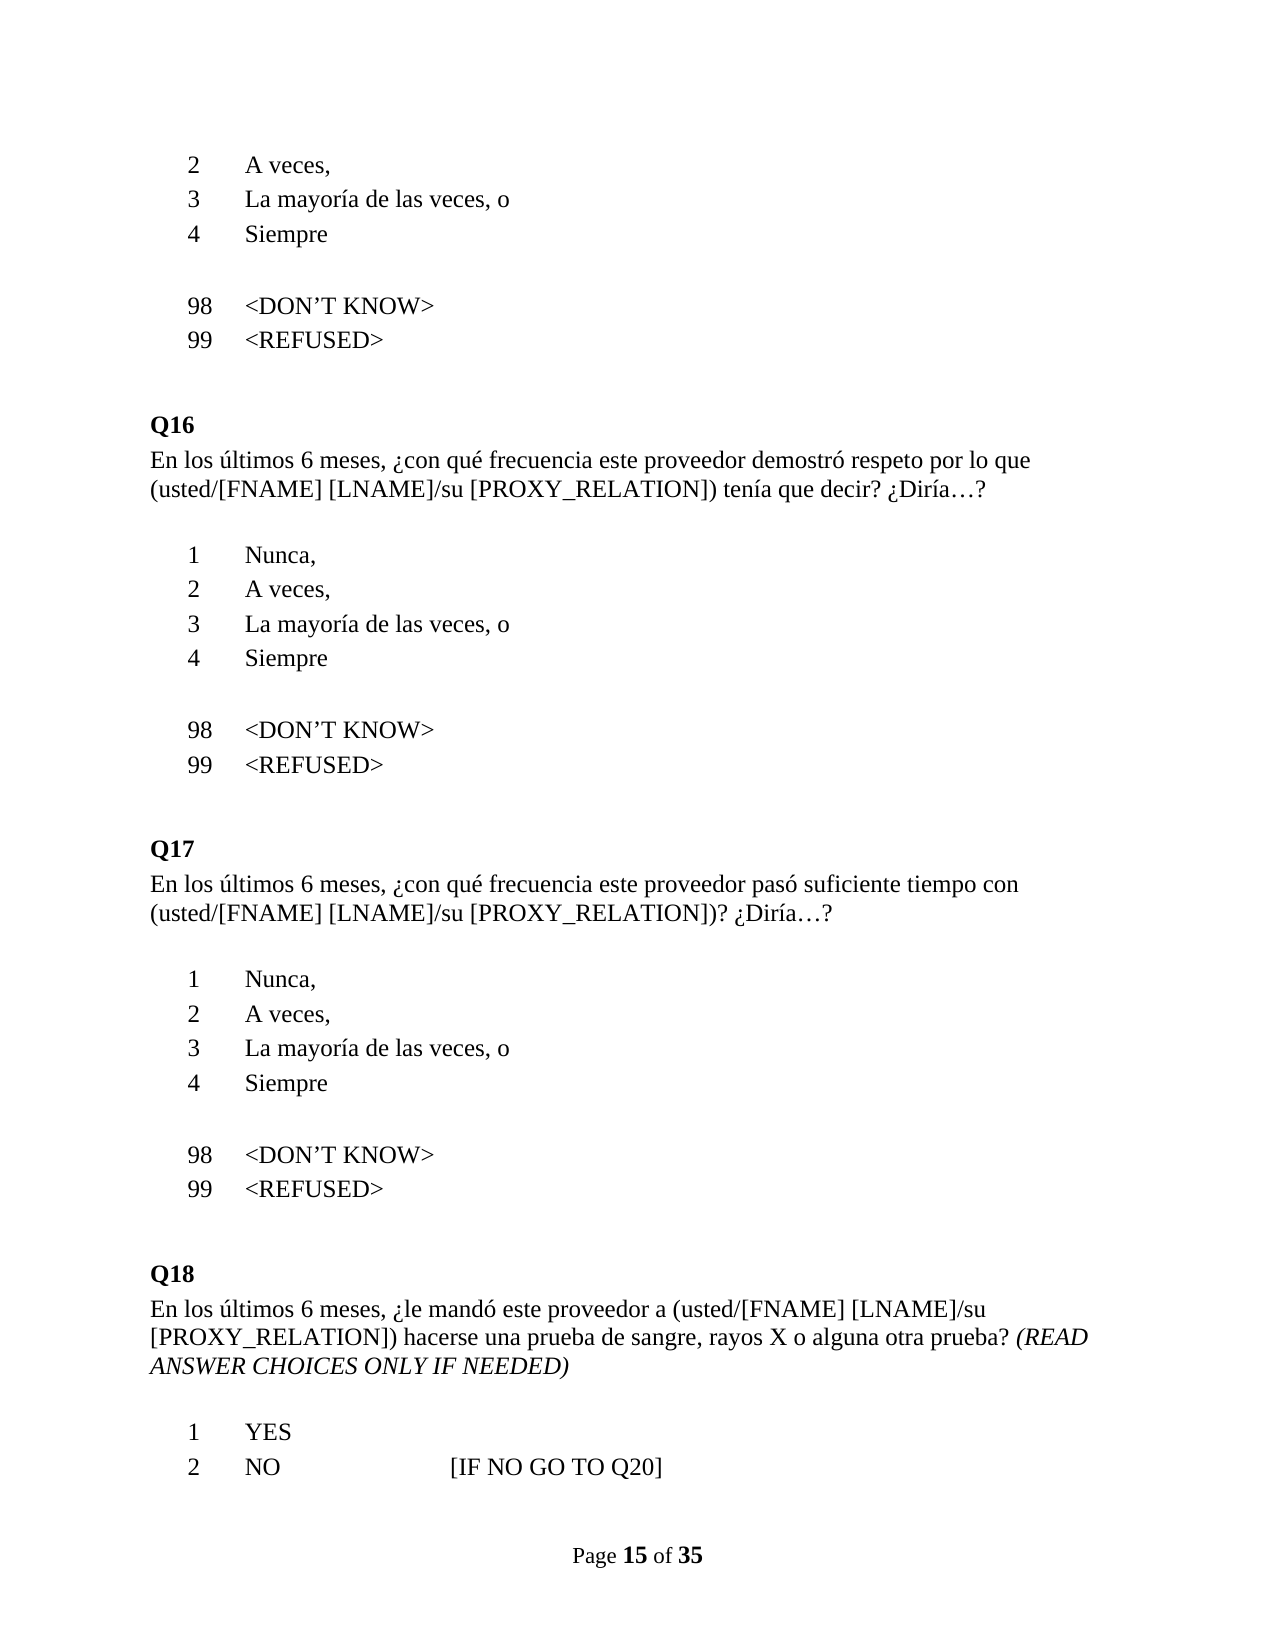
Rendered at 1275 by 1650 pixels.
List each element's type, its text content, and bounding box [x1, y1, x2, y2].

text 2 NO [IF NO GO TO Q20] [187, 1452, 1125, 1481]
text 98 <DON’T KNOW> [187, 715, 1125, 744]
text 2 A veces, [187, 999, 1125, 1027]
text 4 Siempre [187, 219, 1125, 248]
text 1 Nunca, [187, 964, 1125, 993]
text 2 A veces, [187, 574, 1125, 603]
text Q18 [150, 1259, 1125, 1287]
text Q17 [150, 834, 1125, 863]
text En los últimos 6 meses, ¿le mandó este proveedor a (usted/[FNAME] [LNAME]/su [PROXY_RELATION]) hacerse una prueba de sangre, rayos X o alguna otra prueba? (READ ANSWER CHOICES ONLY IF NEEDED) [150, 1294, 1125, 1380]
text 98 <DON’T KNOW> [187, 1140, 1125, 1168]
text 99 <REFUSED> [187, 1174, 1125, 1203]
text 2 A veces, [187, 150, 1125, 179]
text 4 Siempre [187, 643, 1125, 672]
text 1 Nunca, [187, 540, 1125, 569]
text 1 YES [187, 1417, 1125, 1446]
text En los últimos 6 meses, ¿con qué frecuencia este proveedor pasó suficiente tiempo con (usted/[FNAME] [LNAME]/su [PROXY_RELATION])? ¿Diría…? [150, 869, 1125, 927]
text 98 <DON’T KNOW> [187, 291, 1125, 320]
text 3 La mayoría de las veces, o [187, 609, 1125, 638]
text 3 La mayoría de las veces, o [187, 1033, 1125, 1062]
text 3 La mayoría de las veces, o [187, 184, 1125, 213]
text Q16 [150, 410, 1125, 439]
text En los últimos 6 meses, ¿con qué frecuencia este proveedor demostró respeto por lo que (usted/[FNAME] [LNAME]/su [PROXY_RELATION]) tenía que decir? ¿Diría…? [150, 445, 1125, 502]
text 4 Siempre [187, 1068, 1125, 1096]
text 99 <REFUSED> [187, 325, 1125, 354]
text 99 <REFUSED> [187, 750, 1125, 778]
